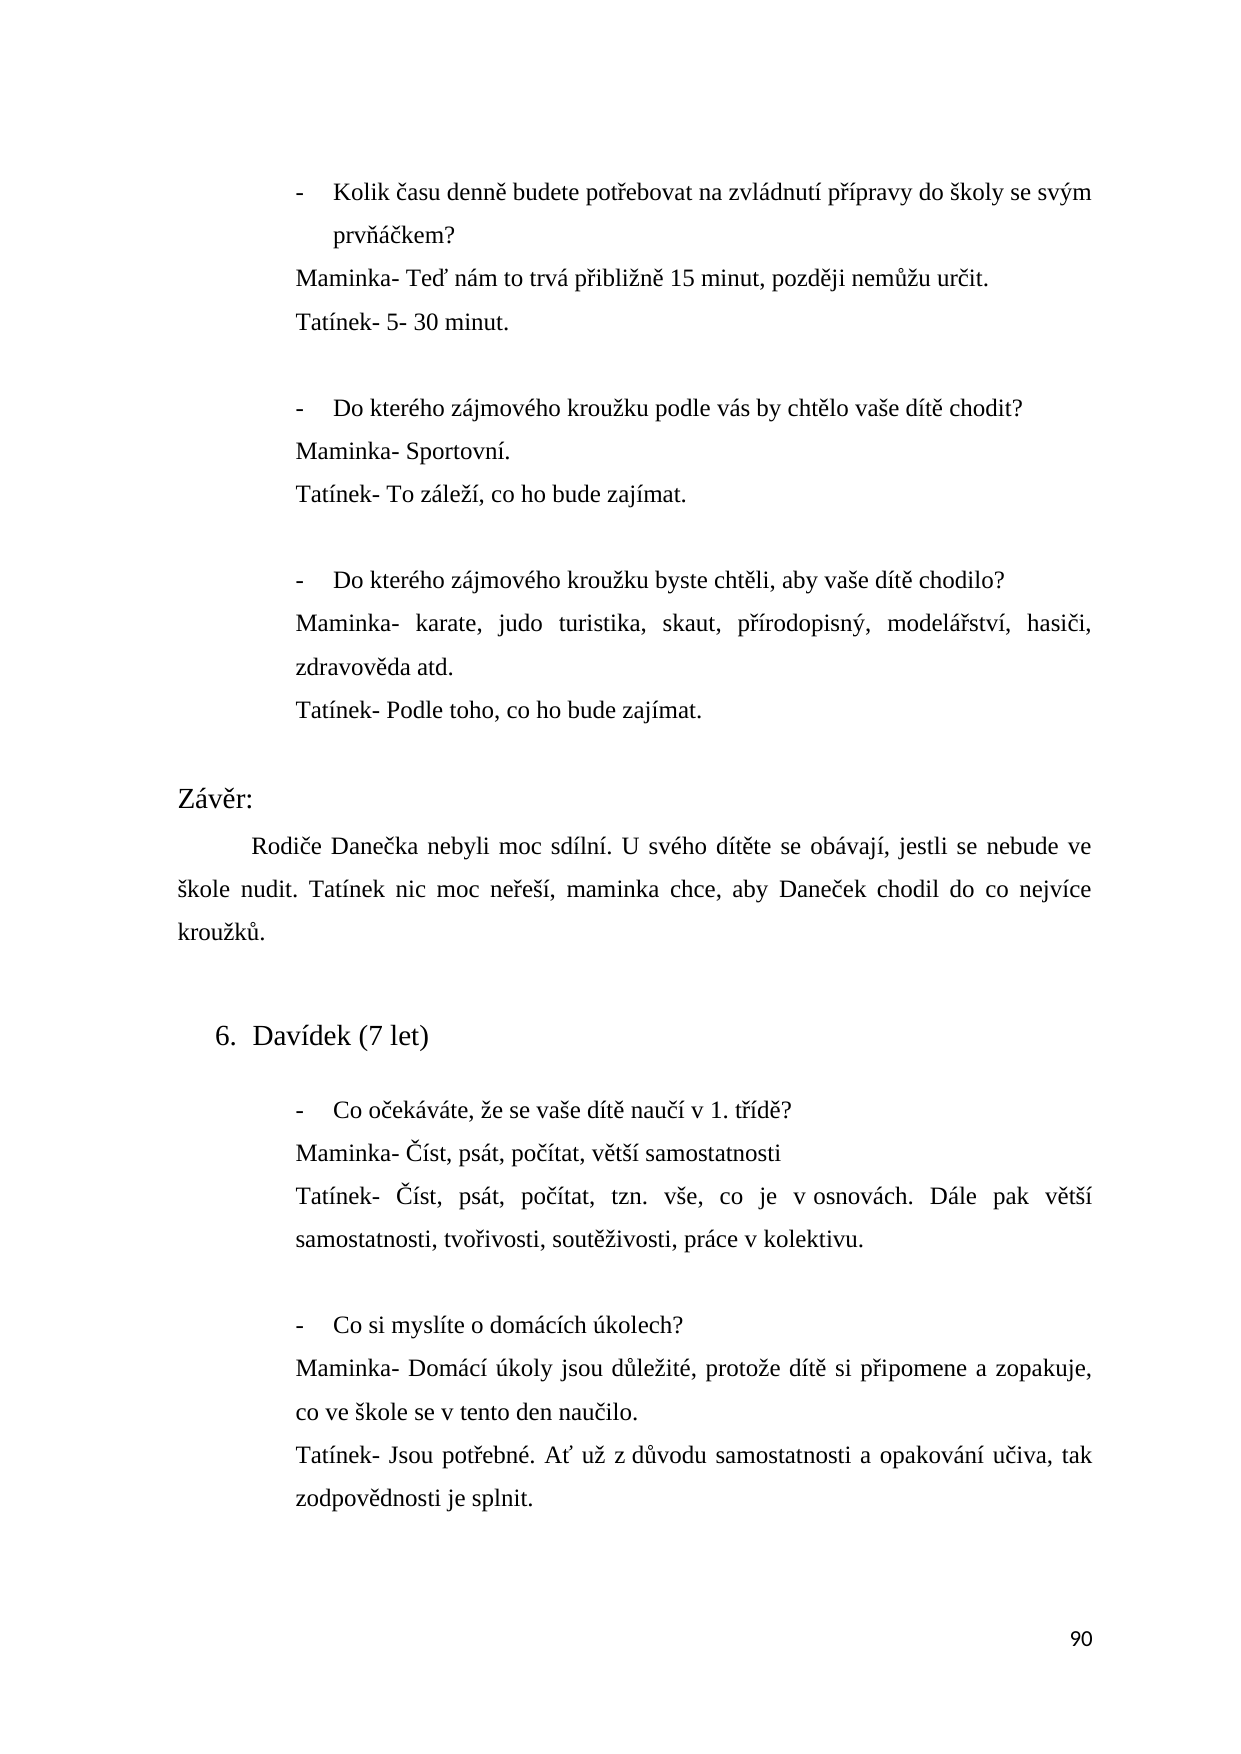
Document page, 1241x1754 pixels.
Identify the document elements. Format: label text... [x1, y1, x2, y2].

text Maminka- Sportovní. [295, 436, 1092, 465]
text Rodiče Danečka nebyli moc sdílní. U svého dítěte se obávají, jestli se nebude ve škole nudit. Tatínek nic moc neřeší, maminka chce, aby Daneček chodil do co nejvíce kroužků. [177, 831, 1092, 946]
text Maminka- karate, judo turistika, skaut, přírodopisný, modelářství, hasiči, zdravověda atd. [295, 608, 1092, 680]
list Davídek (7 let) [215, 1018, 1092, 1052]
text Tatínek- Podle toho, co ho bude zajímat. [295, 695, 1092, 723]
text Maminka- Teď nám to trvá přibližně 15 minut, později nemůžu určit. [295, 263, 1092, 292]
text Tatínek- 5- 30 minut. [295, 307, 1092, 335]
list Do kterého zájmového kroužku byste chtěli, aby vaše dítě chodilo? [295, 565, 1092, 594]
text Maminka- Domácí úkoly jsou důležité, protože dítě si připomene a zopakuje, co ve škole se v tento den naučilo. [295, 1353, 1092, 1425]
text Závěr: [177, 781, 1092, 814]
list Kolik času denně budete potřebovat na zvládnutí přípravy do školy se svým prvňáčkem? [295, 177, 1092, 249]
text Tatínek- To záleží, co ho bude zajímat. [295, 479, 1092, 508]
text Tatínek- Číst, psát, počítat, tzn. vše, co je v osnovách. Dále pak větší samostatnosti, tvořivosti, soutěživosti, práce v kolektivu. [295, 1181, 1092, 1253]
list Co očekáváte, že se vaše dítě naučí v 1. třídě? [295, 1095, 1092, 1123]
list Co si myslíte o domácích úkolech? [295, 1310, 1092, 1339]
text Tatínek- Jsou potřebné. Ať už z důvodu samostatnosti a opakování učiva, tak zodpovědnosti je splnit. [295, 1440, 1092, 1512]
text Maminka- Číst, psát, počítat, větší samostatnosti [295, 1138, 1092, 1167]
list Do kterého zájmového kroužku podle vás by chtělo vaše dítě chodit? [295, 393, 1092, 422]
